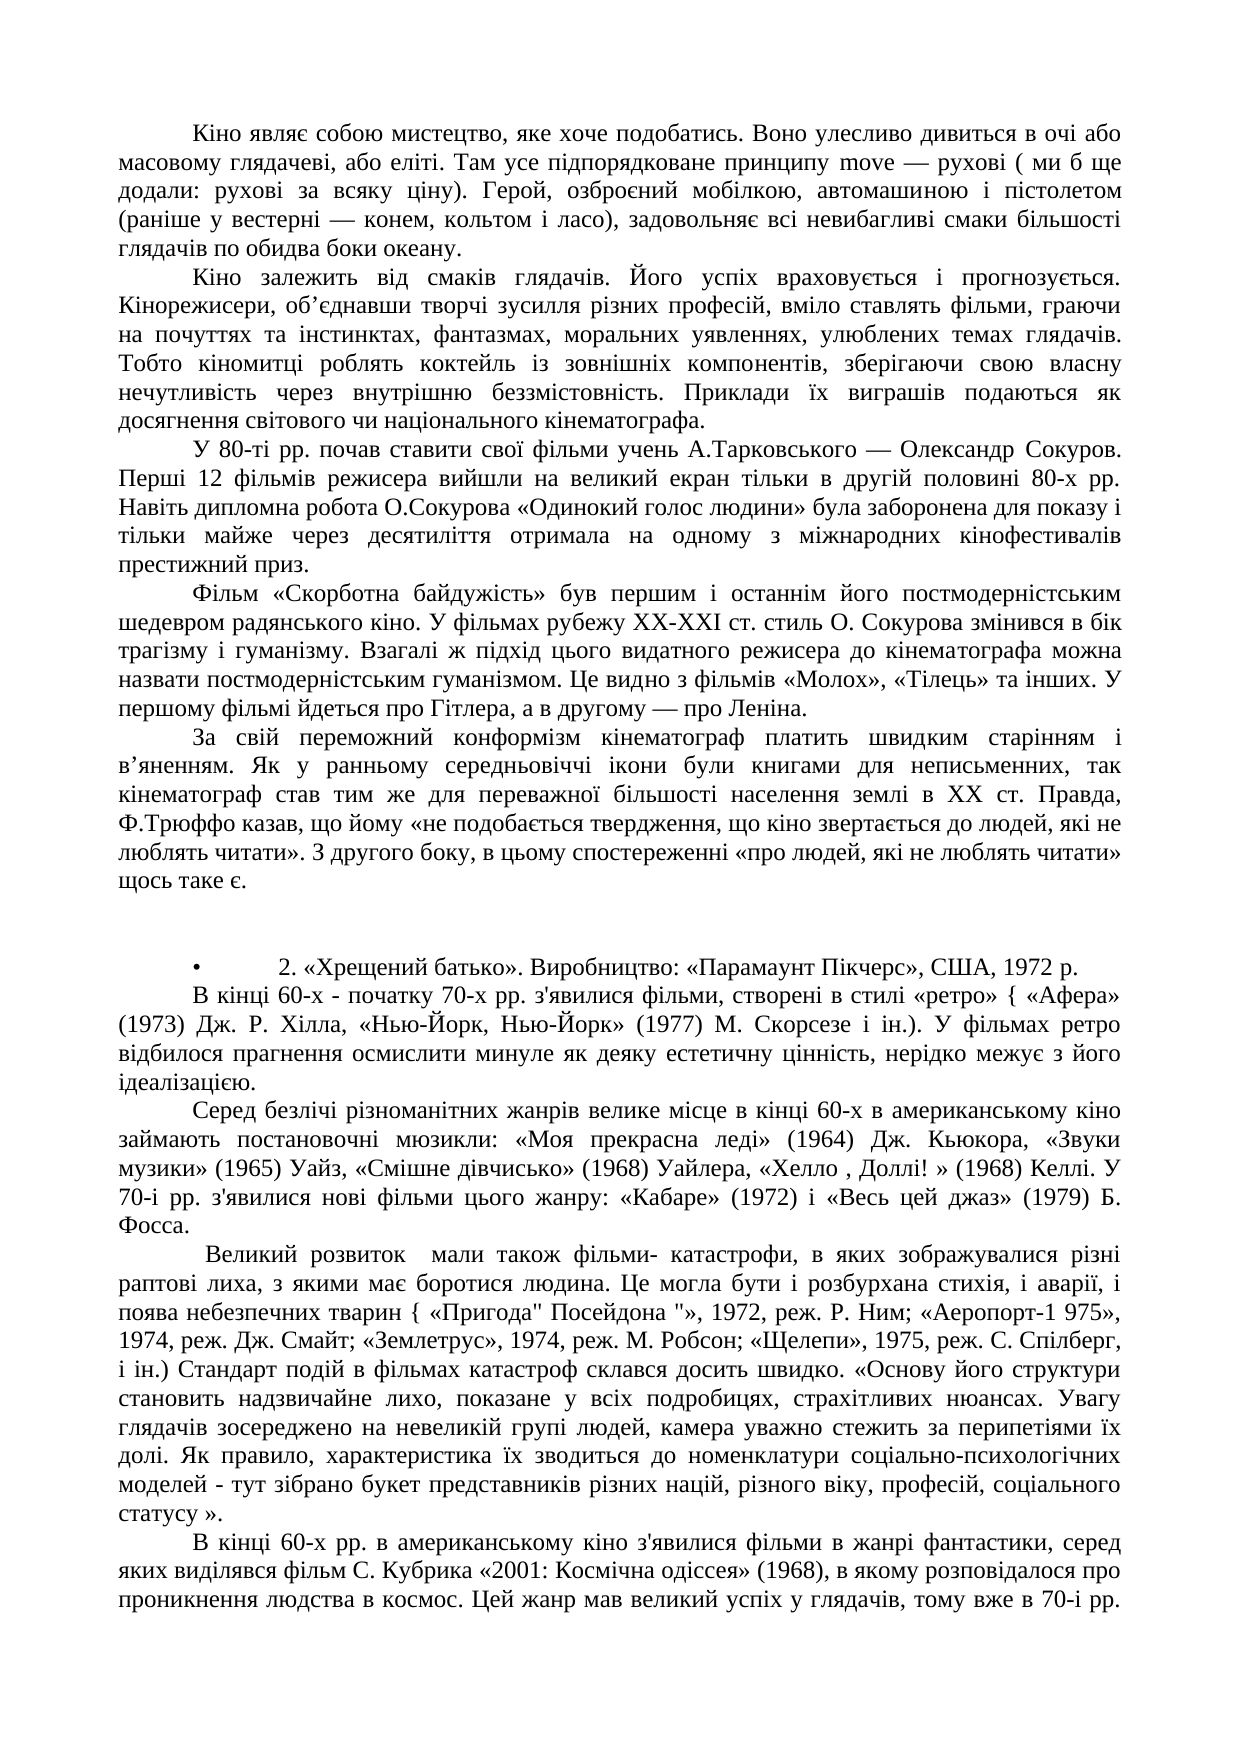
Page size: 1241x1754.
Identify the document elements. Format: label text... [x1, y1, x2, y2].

text Серед безлічі різноманітних жанрів велике місце в кінці 60-х в американському кіно займають постановочні мюзикли: «Моя прекрасна леді» (1964) Дж. Кьюкора, «Звуки музики» (1965) Уайз, «Смішне дівчисько» (1968) Уайлера, «Хелло , Доллі! » (1968) Келлі. У 70-і рр. з'явилися нові фільми цього жанру: «Кабаре» (1972) і «Весь цей джаз» (1979) Б. Фосса. [118, 1096, 1122, 1239]
text У 80-ті рр. почав ставити свої фільми учень А.Тарковського — Олександр Сокуров. Перші 12 фільмів режисера вийшли на великий екран тільки в другій половині 80-х рр. Навіть дипломна робота О.Сокурова «Одинокий голос людини» була заборонена для показу і тільки майже через десятиліття отримала на одному з міжнародних кінофестивалів престижний приз. [118, 434, 1122, 578]
text Кіно являє собою мистецтво, яке хоче подобатись. Воно улесливо дивиться в очі або масовому глядачеві, або еліті. Там усе підпорядковане принципу move — рухові ( ми б ще додали: рухові за всяку ціну). Герой, озброєний мобілкою, автомашиною і пістолетом (раніше у вестерні — конем, кольтом і ласо), задовольняє всі невибагливі смаки більшості глядачів по обидва боки океану. [118, 118, 1122, 262]
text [118, 1527, 1122, 1613]
text Кіно залежить від смаків глядачів. Його успіх враховується і прогнозується. Кінорежисери, об’єднавши творчі зусилля різних професій, вміло ставлять фільми, граючи на почуттях та інстинктах, фантазмах, моральних уявленнях, улюблених темах глядачів. Тобто кіномитці роблять коктейль із зовнішніх компонентів, зберігаючи свою власну нечутливість через внутрішню беззмістовність. Приклади їх виграшів подаються як досягнення світового чи національного кінематографа. [118, 262, 1122, 434]
text Великий розвиток мали також фільми- катастрофи, в яких зображувалися різні раптові лиха, з якими має боротися людина. Це могла бути і розбурхана стихія, і аварії, і поява небезпечних тварин { «Пригода" Посейдона "», 1972, реж. Р. Ним; «Аеропорт-1 975», 1974, реж. Дж. Смайт; «Землетрус», 1974, реж. М. Робсон; «Щелепи», 1975, реж. С. Спілберг, і ін.) Стандарт подій в фільмах катастроф склався досить швидко. «Основу його структури становить надзвичайне лихо, показане у всіх подробицях, страхітливих нюансах. Увагу глядачів зосереджено на невеликій групі людей, камера уважно стежить за перипетіями їх долі. Як правило, характеристика їх зводиться до номенклатури соціально-психологічних моделей - тут зібрано букет представників різних націй, різного віку, професій, соціального статусу ». [118, 1239, 1122, 1527]
text Фільм «Скорботна байдужість» був першим і останнім його постмодерністським шедевром радянського кіно. У фільмах рубежу ХХ-ХХІ ст. стиль О. Сокурова змінився в бік трагізму і гуманізму. Взагалі ж підхід цього видатного режисера до кінематографа можна назвати постмодерністським гуманізмом. Це видно з фільмів «Молох», «Тілець» та інших. У першому фільмі йдеться про Гітлера, а в другому — про Леніна. [118, 578, 1122, 722]
list 2. «Хрещений батько». Виробництво: «Парамаунт Пікчерс», США, 1972 р. [118, 952, 1122, 981]
text В кінці 60-х - початку 70-х рр. з'явилися фільми, створені в стилі «ретро» { «Афера» (1973) Дж. Р. Хілла, «Нью-Йорк, Нью-Йорк» (1977) М. Скорсезе і ін.). У фільмах ретро відбилося прагнення осмислити минуле як деяку естетичну цінність, нерідко межує з його ідеалізацією. [118, 981, 1122, 1096]
text За свій переможний конформізм кінематограф платить швидким старінням і в’яненням. Як у ранньому середньовіччі ікони були книгами для неписьменних, так кінематограф став тим же для переважної більшості населення землі в XX ст. Правда, Ф.Трюффо казав, що йому «не подобається твердження, що кіно звертається до людей, які не люблять читати». З другого боку, в цьому спостереженні «про людей, які не люблять читати» щось таке є. [118, 722, 1122, 894]
